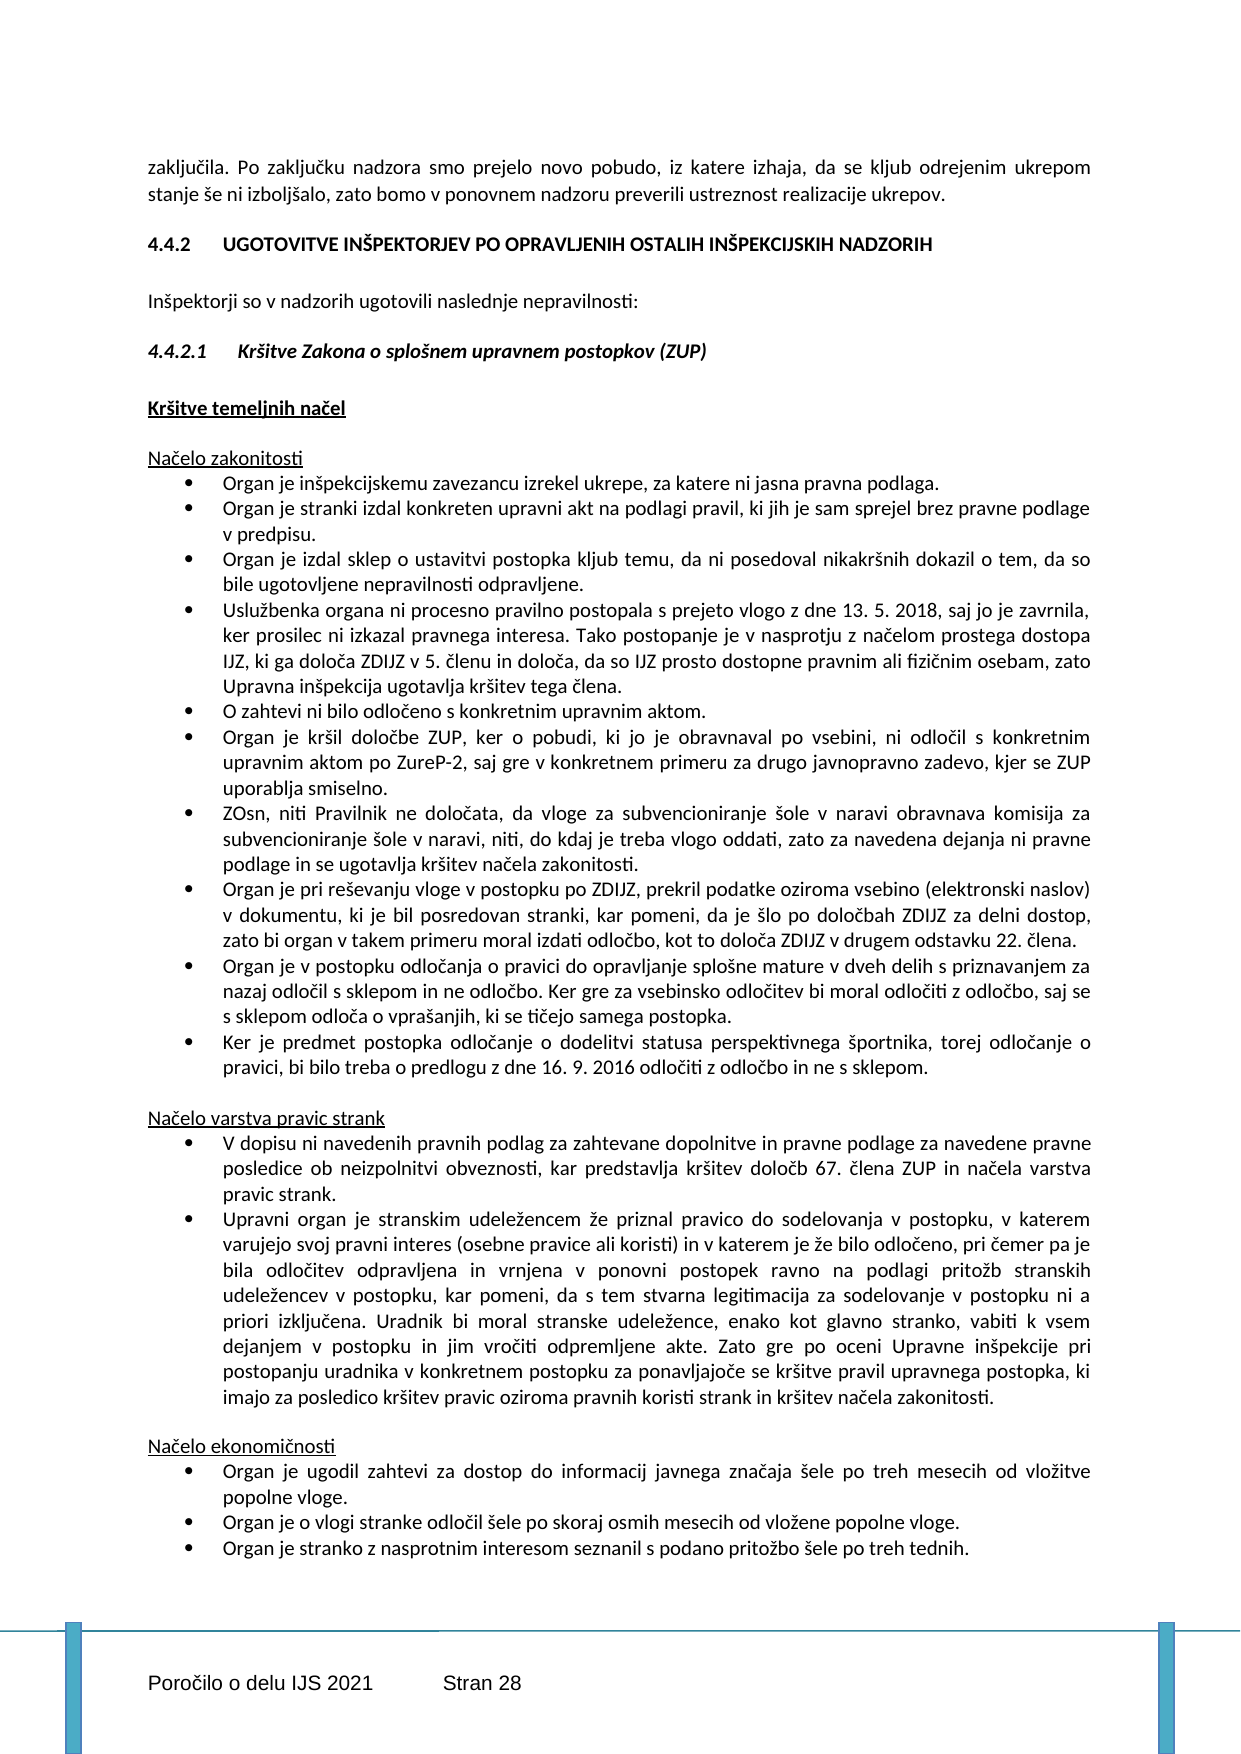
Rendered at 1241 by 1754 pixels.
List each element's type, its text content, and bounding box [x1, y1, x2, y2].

list Organ je stranki izdal konkreten upravni akt na podlagi pravil, ki jih je sam sprejel brez pravne podlage v predpisu. [185, 495, 1092, 546]
list Organ je stranko z nasprotnim interesom seznanil s podano pritožbo šele po treh tednih. [185, 1535, 1092, 1560]
subtitle Kršitve Zakona o splošnem upravnem postopkov (ZUP) [148, 338, 1092, 364]
text Načelo ekonomičnosti [148, 1433, 1092, 1458]
list Organ je v postopku odločanja o pravici do opravljanje splošne mature v dveh delih s priznavanjem za nazaj odločil s sklepom in ne odločbo. Ker gre za vsebinsko odločitev bi moral odločiti z odločbo, saj se s sklepom odloča o vprašanjih, ki se tičejo samega postopka. [185, 953, 1092, 1029]
list Organ je izdal sklep o ustavitvi postopka kljub temu, da ni posedoval nikakršnih dokazil o tem, da so bile ugotovljene nepravilnosti odpravljene. [185, 546, 1092, 597]
text Inšpektorji so v nadzorih ugotovili naslednje nepravilnosti: [148, 288, 1092, 313]
list V dopisu ni navedenih pravnih podlag za zahtevane dopolnitve in pravne podlage za navedene pravne posledice ob neizpolnitvi obveznosti, kar predstavlja kršitev določb 67. člena ZUP in načela varstva pravic strank. [185, 1130, 1092, 1206]
list Organ je pri reševanju vloge v postopku po ZDIJZ, prekril podatke oziroma vsebino (elektronski naslov) v dokumentu, ki je bil posredovan stranki, kar pomeni, da je šlo po določbah ZDIJZ za delni dostop, zato bi organ v takem primeru moral izdati odločbo, kot to določa ZDIJZ v drugem odstavku 22. člena. [185, 877, 1092, 953]
list Organ je o vlogi stranke odločil šele po skoraj osmih mesecih od vložene popolne vloge. [185, 1509, 1092, 1535]
list Ker je predmet postopka odločanje o dodelitvi statusa perspektivnega športnika, torej odločanje o pravici, bi bilo treba o predlogu z dne 16. 9. 2016 odločiti z odločbo in ne s sklepom. [185, 1029, 1092, 1080]
list Organ je ugodil zahtevi za dostop do informacij javnega značaja šele po treh mesecih od vložitve popolne vloge. [185, 1458, 1092, 1509]
text Kršitve temeljnih načel [148, 395, 1092, 420]
list Organ je kršil določbe ZUP, ker o pobudi, ki jo je obravnaval po vsebini, ni odločil s konkretnim upravnim aktom po ZureP-2, saj gre v konkretnem primeru za drugo javnopravno zadevo, kjer se ZUP uporablja smiselno. [185, 724, 1092, 800]
list Upravni organ je stranskim udeležencem že priznal pravico do sodelovanja v postopku, v katerem varujejo svoj pravni interes (osebne pravice ali koristi) in v katerem je že bilo odločeno, pri čemer pa je bila odločitev odpravljena in vrnjena v ponovni postopek ravno na podlagi pritožb stranskih udeležencev v postopku, kar pomeni, da s tem stvarna legitimacija za sodelovanje v postopku ni a priori izključena. Uradnik bi moral stranske udeležence, enako kot glavno stranko, vabiti k vsem dejanjem v postopku in jim vročiti odpremljene akte. Zato gre po oceni Upravne inšpekcije pri postopanju uradnika v konkretnem postopku za ponavljajoče se kršitve pravil upravnega postopka, ki imajo za posledico kršitev pravic oziroma pravnih koristi strank in kršitev načela zakonitosti. [185, 1206, 1092, 1409]
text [148, 152, 1092, 207]
subtitle UGOTOVITVE INŠPEKTORJEV PO OPRAVLJENIH OSTALIH INŠPEKCIJSKIH NADZORIH [148, 232, 1092, 257]
list Organ je inšpekcijskemu zavezancu izrekel ukrepe, za katere ni jasna pravna podlaga. [185, 470, 1092, 495]
list ZOsn, niti Pravilnik ne določata, da vloge za subvencioniranje šole v naravi obravnava komisija za subvencioniranje šole v naravi, niti, do kdaj je treba vlogo oddati, zato za navedena dejanja ni pravne podlage in se ugotavlja kršitev načela zakonitosti. [185, 800, 1092, 877]
text Načelo zakonitosti [148, 445, 1092, 470]
list Uslužbenka organa ni procesno pravilno postopala s prejeto vlogo z dne 13. 5. 2018, saj jo je zavrnila, ker prosilec ni izkazal pravnega interesa. Tako postopanje je v nasprotju z načelom prostega dostopa IJZ, ki ga določa ZDIJZ v 5. členu in določa, da so IJZ prosto dostopne pravnim ali fizičnim osebam, zato Upravna inšpekcija ugotavlja kršitev tega člena. [185, 597, 1092, 699]
text Načelo varstva pravic strank [148, 1105, 1092, 1130]
list O zahtevi ni bilo odločeno s konkretnim upravnim aktom. [185, 699, 1092, 724]
